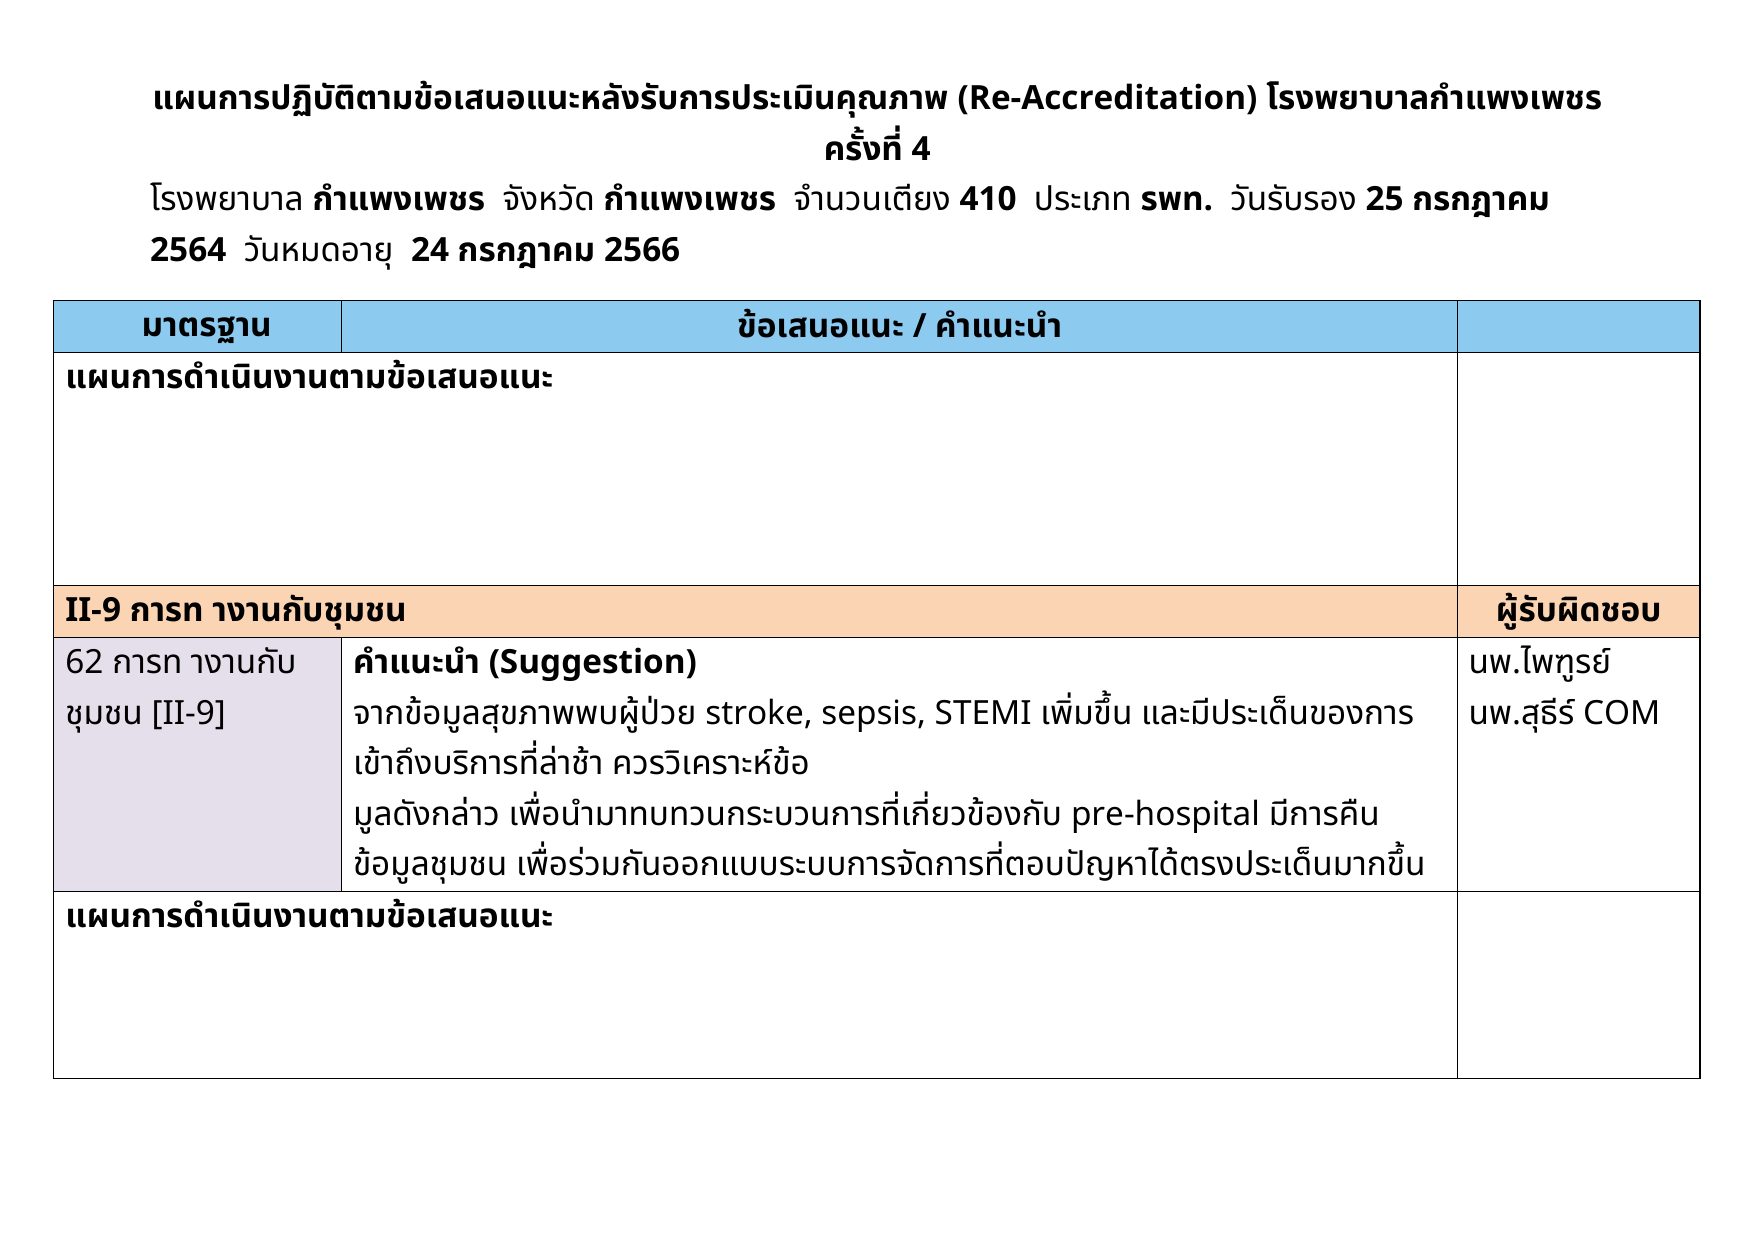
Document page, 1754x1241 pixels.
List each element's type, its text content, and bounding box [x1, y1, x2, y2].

table_cell 62 การท างานกับชุมชน [II-9] [54, 638, 341, 891]
table_header [1458, 301, 1699, 352]
table_header มาตรฐาน [54, 301, 341, 352]
table_header ข้อเสนอแนะ / คำแนะนำ [342, 301, 1457, 352]
table_cell นพ.ไพฑูรย์ นพ.สุธีร์ COM [1458, 638, 1699, 891]
table_cell แผนการดำเนินงานตามข้อเสนอแนะ [54, 353, 1457, 585]
table_cell II-9 การท างานกับชุมชน [54, 586, 1457, 637]
table_cell ผู้รับผิดชอบ [1458, 586, 1699, 637]
table_cell [1458, 353, 1699, 585]
table_cell แผนการดำเนินงานตามข้อเสนอแนะ [54, 892, 1457, 1078]
table_cell คำแนะนำ (Suggestion) จากข้อมูลสุขภาพพบผู้ป่วย stroke, sepsis, STEMI เพิ่มขึ้น และมีประเด็นของการเข้าถึงบริการที่ล่าช้า ควรวิเคราะห์ข้อ มูลดังกล่าว เพื่อนำมาทบทวนกระบวนการที่เกี่ยวข้องกับ pre-hospital มีการคืนข้อมูลชุมชน เพื่อร่วมกันออกแบบระบบการจัดการที่ตอบปัญหาได้ตรงประเด็นมากขึ้น [342, 638, 1457, 891]
table_cell [1458, 892, 1699, 1078]
